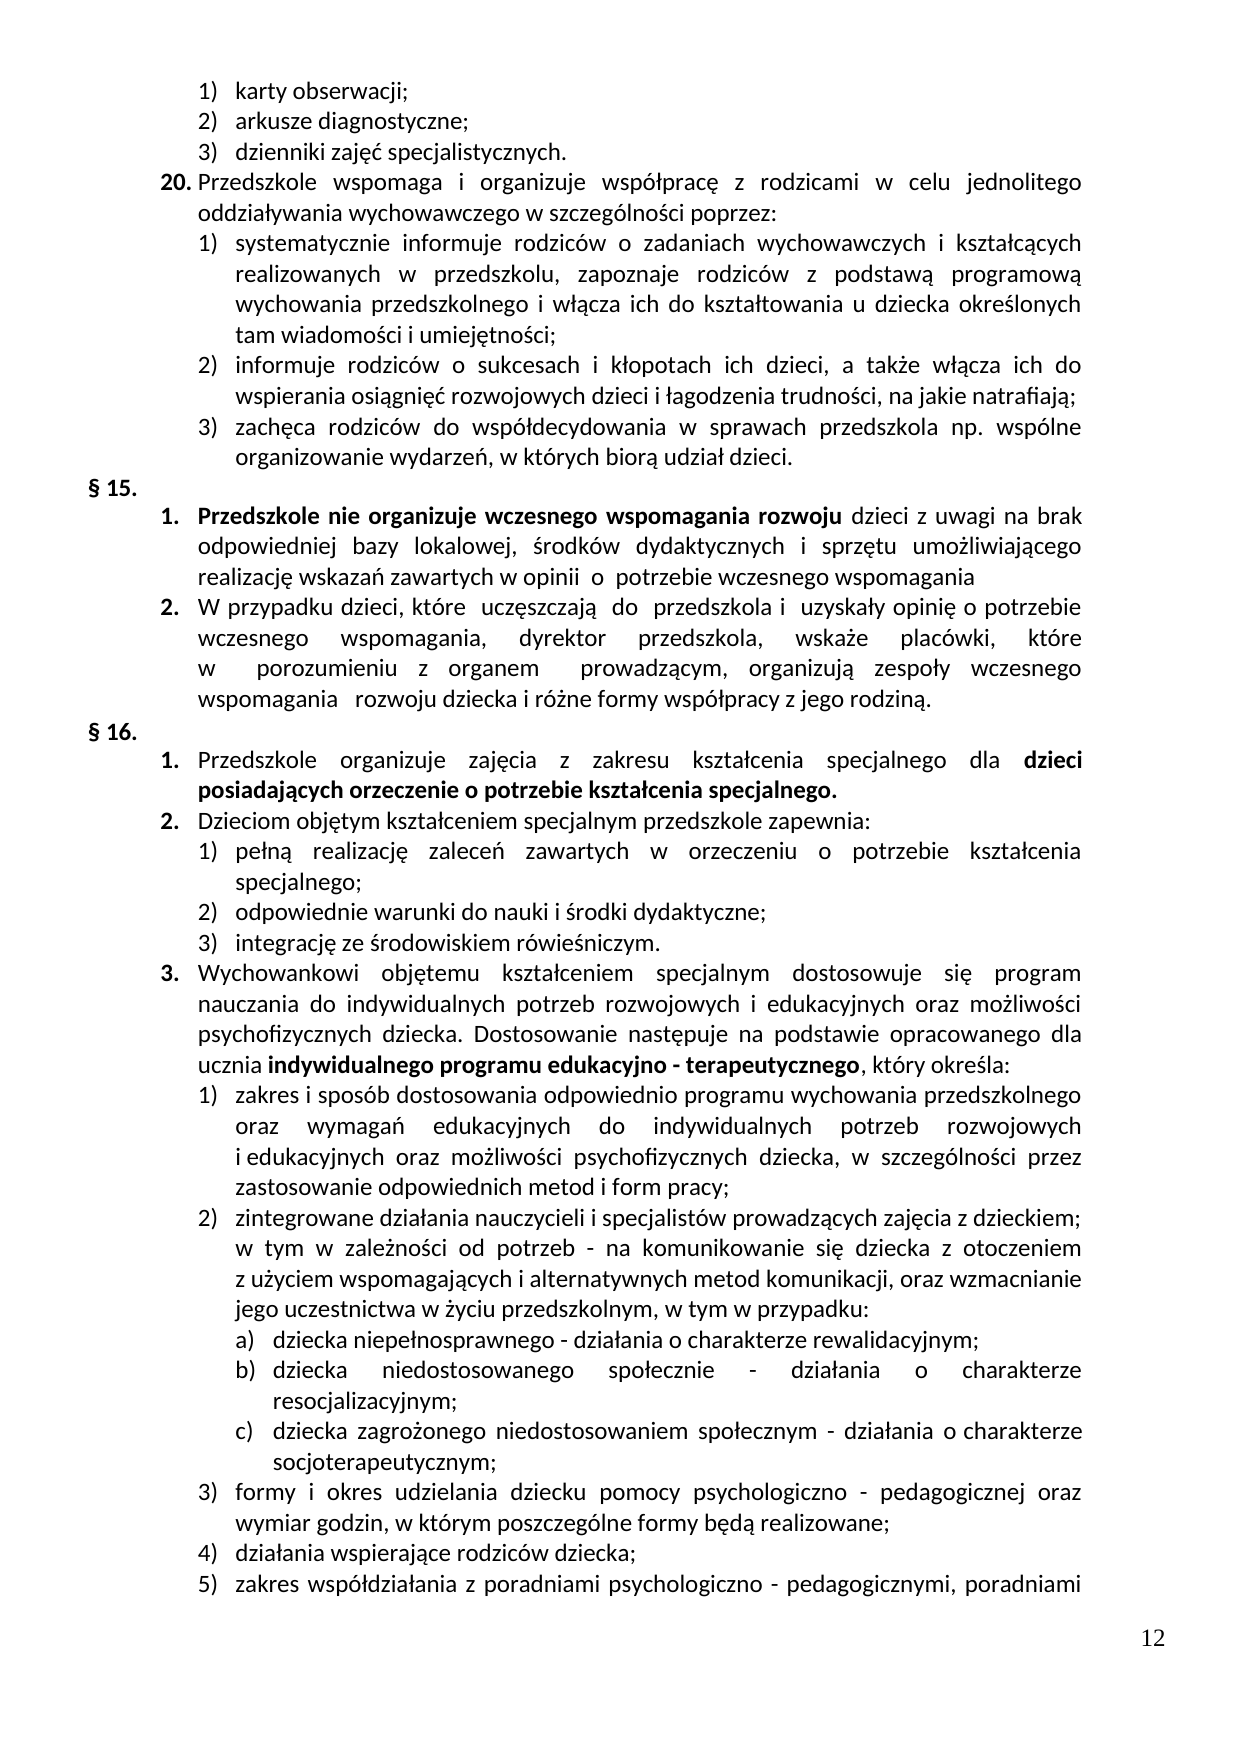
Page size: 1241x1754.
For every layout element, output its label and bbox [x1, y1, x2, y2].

table_header [60, 75, 149, 1601]
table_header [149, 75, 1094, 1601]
